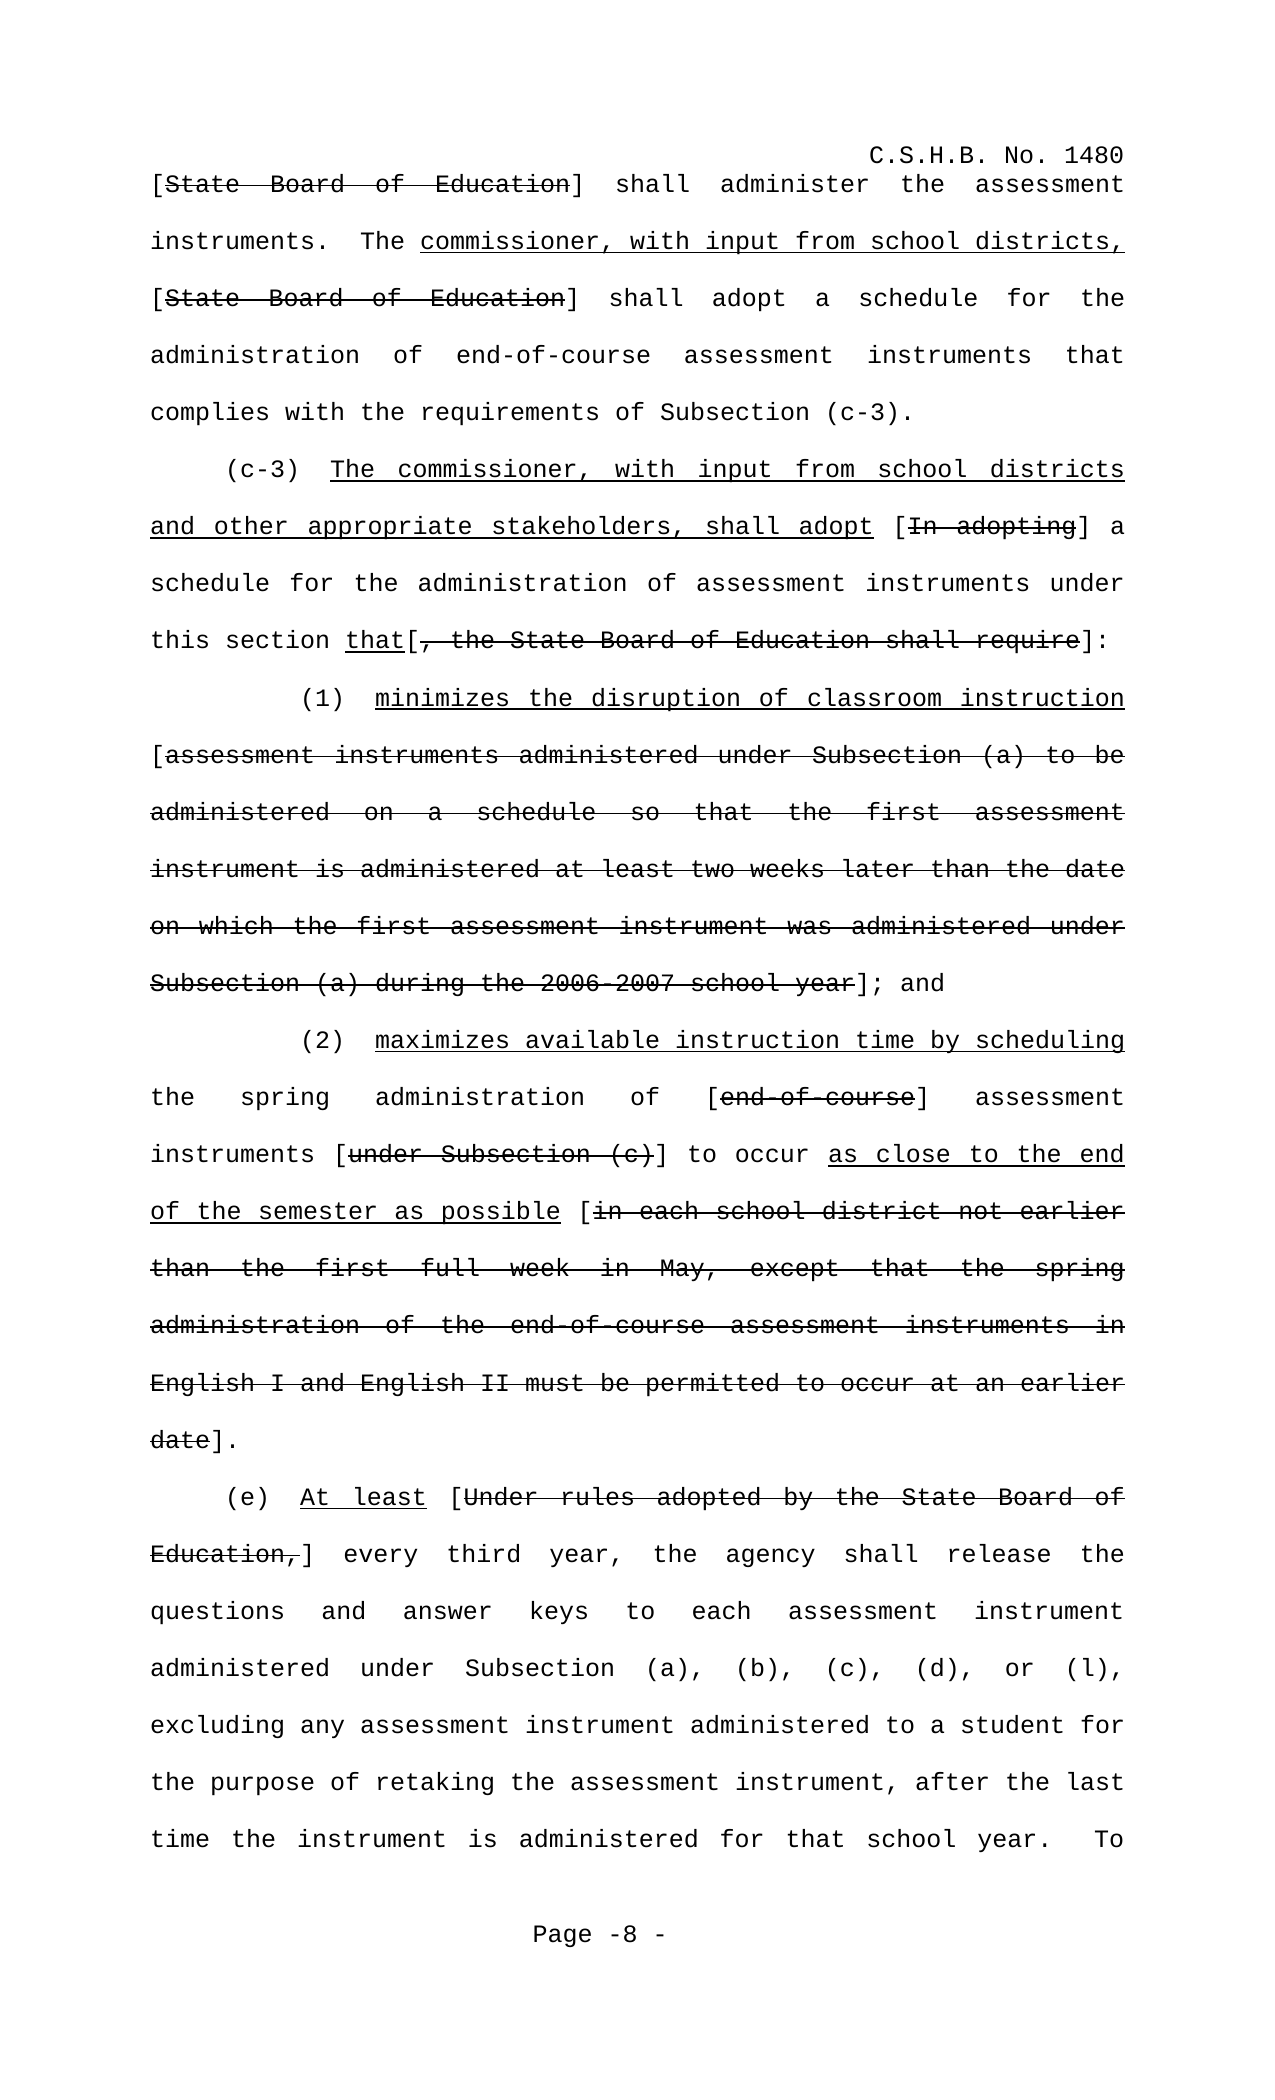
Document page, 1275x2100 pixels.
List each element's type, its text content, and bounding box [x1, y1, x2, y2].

text (2) maximizes available instruction time by scheduling the spring administration of [end-of-course] assessment instruments [under Subsection (c)] to occur as close to the end of the semester as possible [in each school district not earlier than the first full week in May, except that the spring administration of the end-of-course assessment instruments in English I and English II must be permitted to occur at an earlier date]. [150, 1271, 1125, 1326]
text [150, 171, 1125, 428]
text (2) maximizes available instruction time by scheduling the spring administration of [end-of-course] assessment instruments [under Subsection (c)] to occur as close to the end of the semester as possible [in each school district not earlier than the first full week in May, except that the spring administration of the end-of-course assessment instruments in English I and English II must be permitted to occur at an earlier date]. [150, 1385, 1125, 1456]
text (c-3) The commissioner, with input from school districts and other appropriate stakeholders, shall adopt [In adopting] a schedule for the administration of assessment instruments under this section that[, the State Board of Education shall require]: [150, 457, 1125, 656]
text (2) maximizes available instruction time by scheduling the spring administration of [end-of-course] assessment instruments [under Subsection (c)] to occur as close to the end of the semester as possible [in each school district not earlier than the first full week in May, except that the spring administration of the end-of-course assessment instruments in English I and English II must be permitted to occur at an earlier date]. [150, 1027, 1125, 1269]
text (2) maximizes available instruction time by scheduling the spring administration of [end-of-course] assessment instruments [under Subsection (c)] to occur as close to the end of the semester as possible [in each school district not earlier than the first full week in May, except that the spring administration of the end-of-course assessment instruments in English I and English II must be permitted to occur at an earlier date]. [150, 1328, 1125, 1384]
text (1) minimizes the disruption of classroom instruction [assessment instruments administered under Subsection (a) to be administered on a schedule so that the first assessment instrument is administered at least two weeks later than the date on which the first assessment instrument was administered under Subsection (a) during the 2006-2007 school year]; and [150, 814, 1125, 870]
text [150, 1484, 1125, 1855]
text (1) minimizes the disruption of classroom instruction [assessment instruments administered under Subsection (a) to be administered on a schedule so that the first assessment instrument is administered at least two weeks later than the date on which the first assessment instrument was administered under Subsection (a) during the 2006-2007 school year]; and [150, 929, 1125, 999]
text (1) minimizes the disruption of classroom instruction [assessment instruments administered under Subsection (a) to be administered on a schedule so that the first assessment instrument is administered at least two weeks later than the date on which the first assessment instrument was administered under Subsection (a) during the 2006-2007 school year]; and [150, 871, 1125, 927]
text (1) minimizes the disruption of classroom instruction [assessment instruments administered under Subsection (a) to be administered on a schedule so that the first assessment instrument is administered at least two weeks later than the date on which the first assessment instrument was administered under Subsection (a) during the 2006-2007 school year]; and [150, 685, 1125, 813]
